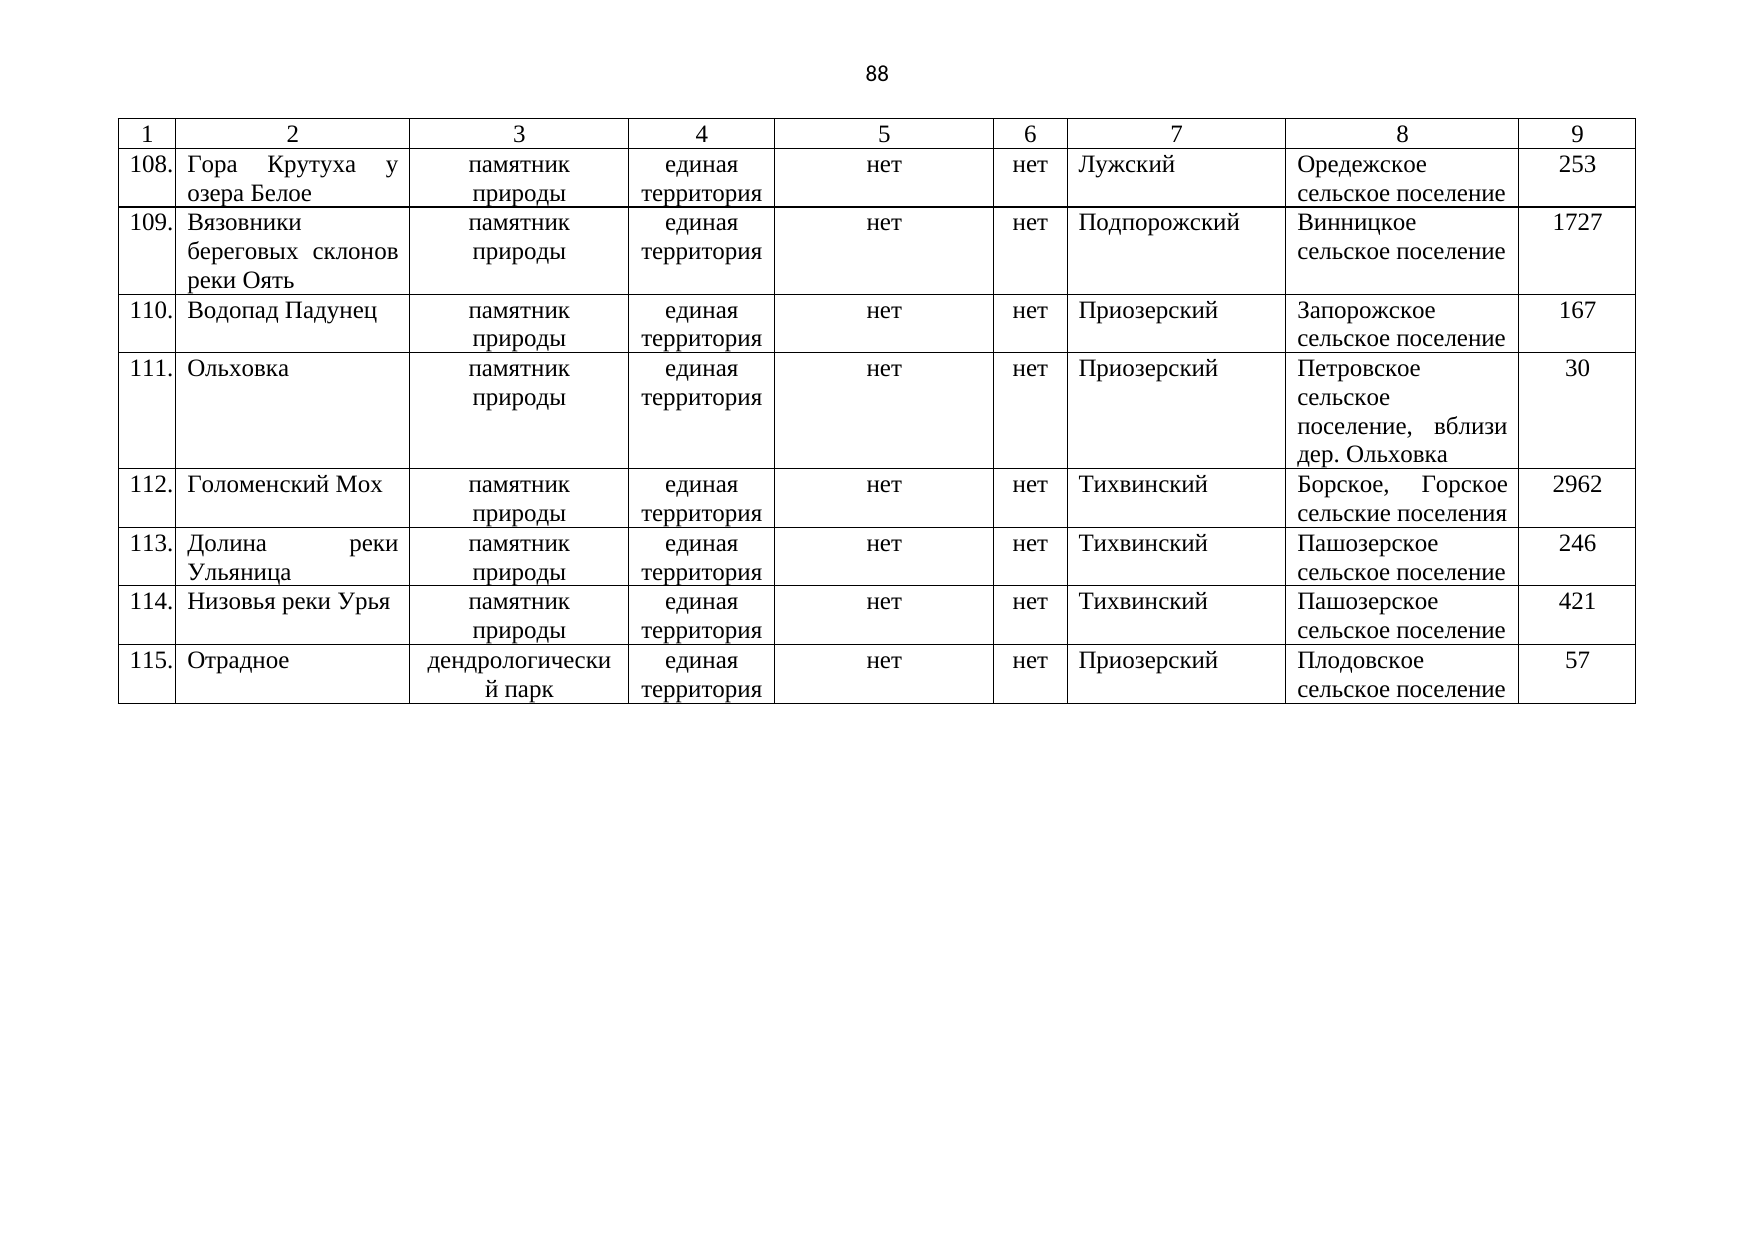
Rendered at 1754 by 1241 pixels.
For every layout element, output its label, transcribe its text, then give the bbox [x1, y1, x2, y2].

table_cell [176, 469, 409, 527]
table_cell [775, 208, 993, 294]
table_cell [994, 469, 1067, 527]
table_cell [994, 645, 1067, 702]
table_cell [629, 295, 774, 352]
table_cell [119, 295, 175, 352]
table_header 5 [775, 119, 993, 148]
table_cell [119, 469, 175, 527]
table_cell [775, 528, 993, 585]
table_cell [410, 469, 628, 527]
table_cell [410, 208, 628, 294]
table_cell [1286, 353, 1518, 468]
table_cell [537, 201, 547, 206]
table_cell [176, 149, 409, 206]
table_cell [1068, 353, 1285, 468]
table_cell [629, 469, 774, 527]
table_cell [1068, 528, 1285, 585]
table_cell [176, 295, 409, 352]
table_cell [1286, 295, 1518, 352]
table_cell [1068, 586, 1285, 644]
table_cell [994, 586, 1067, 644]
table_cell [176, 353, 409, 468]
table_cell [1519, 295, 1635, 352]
table_header 9 [1519, 119, 1635, 148]
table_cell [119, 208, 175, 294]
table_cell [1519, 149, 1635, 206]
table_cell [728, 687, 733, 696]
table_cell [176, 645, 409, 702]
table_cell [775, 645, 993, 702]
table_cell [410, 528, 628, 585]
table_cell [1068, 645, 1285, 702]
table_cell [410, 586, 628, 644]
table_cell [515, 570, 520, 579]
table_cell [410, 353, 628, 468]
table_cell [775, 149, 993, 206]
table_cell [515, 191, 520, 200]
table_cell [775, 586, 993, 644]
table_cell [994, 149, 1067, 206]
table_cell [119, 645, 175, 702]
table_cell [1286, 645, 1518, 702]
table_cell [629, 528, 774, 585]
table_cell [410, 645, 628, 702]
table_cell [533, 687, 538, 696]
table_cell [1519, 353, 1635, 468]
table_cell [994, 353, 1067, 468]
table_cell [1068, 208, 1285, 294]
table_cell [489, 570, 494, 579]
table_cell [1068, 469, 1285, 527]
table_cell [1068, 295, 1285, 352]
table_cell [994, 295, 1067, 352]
table_header 6 [994, 119, 1067, 148]
table_header 1 [119, 119, 175, 148]
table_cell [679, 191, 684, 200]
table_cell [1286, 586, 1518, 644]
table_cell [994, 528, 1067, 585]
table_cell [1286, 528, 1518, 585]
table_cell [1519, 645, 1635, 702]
table_header 2 [176, 119, 409, 148]
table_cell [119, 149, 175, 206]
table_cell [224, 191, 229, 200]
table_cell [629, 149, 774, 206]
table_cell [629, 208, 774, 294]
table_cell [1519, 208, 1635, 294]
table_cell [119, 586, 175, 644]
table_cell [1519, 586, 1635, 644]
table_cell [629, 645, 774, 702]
table_header 8 [1286, 119, 1518, 148]
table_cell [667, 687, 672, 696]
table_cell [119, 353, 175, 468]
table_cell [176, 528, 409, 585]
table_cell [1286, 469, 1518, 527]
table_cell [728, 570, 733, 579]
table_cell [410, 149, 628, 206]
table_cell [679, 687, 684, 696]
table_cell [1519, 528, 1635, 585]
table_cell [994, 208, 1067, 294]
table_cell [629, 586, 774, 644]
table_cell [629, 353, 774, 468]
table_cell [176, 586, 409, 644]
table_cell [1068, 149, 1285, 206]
table_header 3 [410, 119, 628, 148]
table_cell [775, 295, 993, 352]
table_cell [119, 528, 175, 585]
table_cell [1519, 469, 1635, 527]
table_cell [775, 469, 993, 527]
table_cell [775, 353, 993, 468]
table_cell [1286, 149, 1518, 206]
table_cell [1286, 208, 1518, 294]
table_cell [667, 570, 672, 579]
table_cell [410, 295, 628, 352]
table_header 4 [629, 119, 774, 148]
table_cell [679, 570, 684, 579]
table_header 7 [1068, 119, 1285, 148]
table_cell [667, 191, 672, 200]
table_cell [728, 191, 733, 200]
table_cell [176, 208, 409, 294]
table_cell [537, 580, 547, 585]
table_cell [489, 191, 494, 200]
